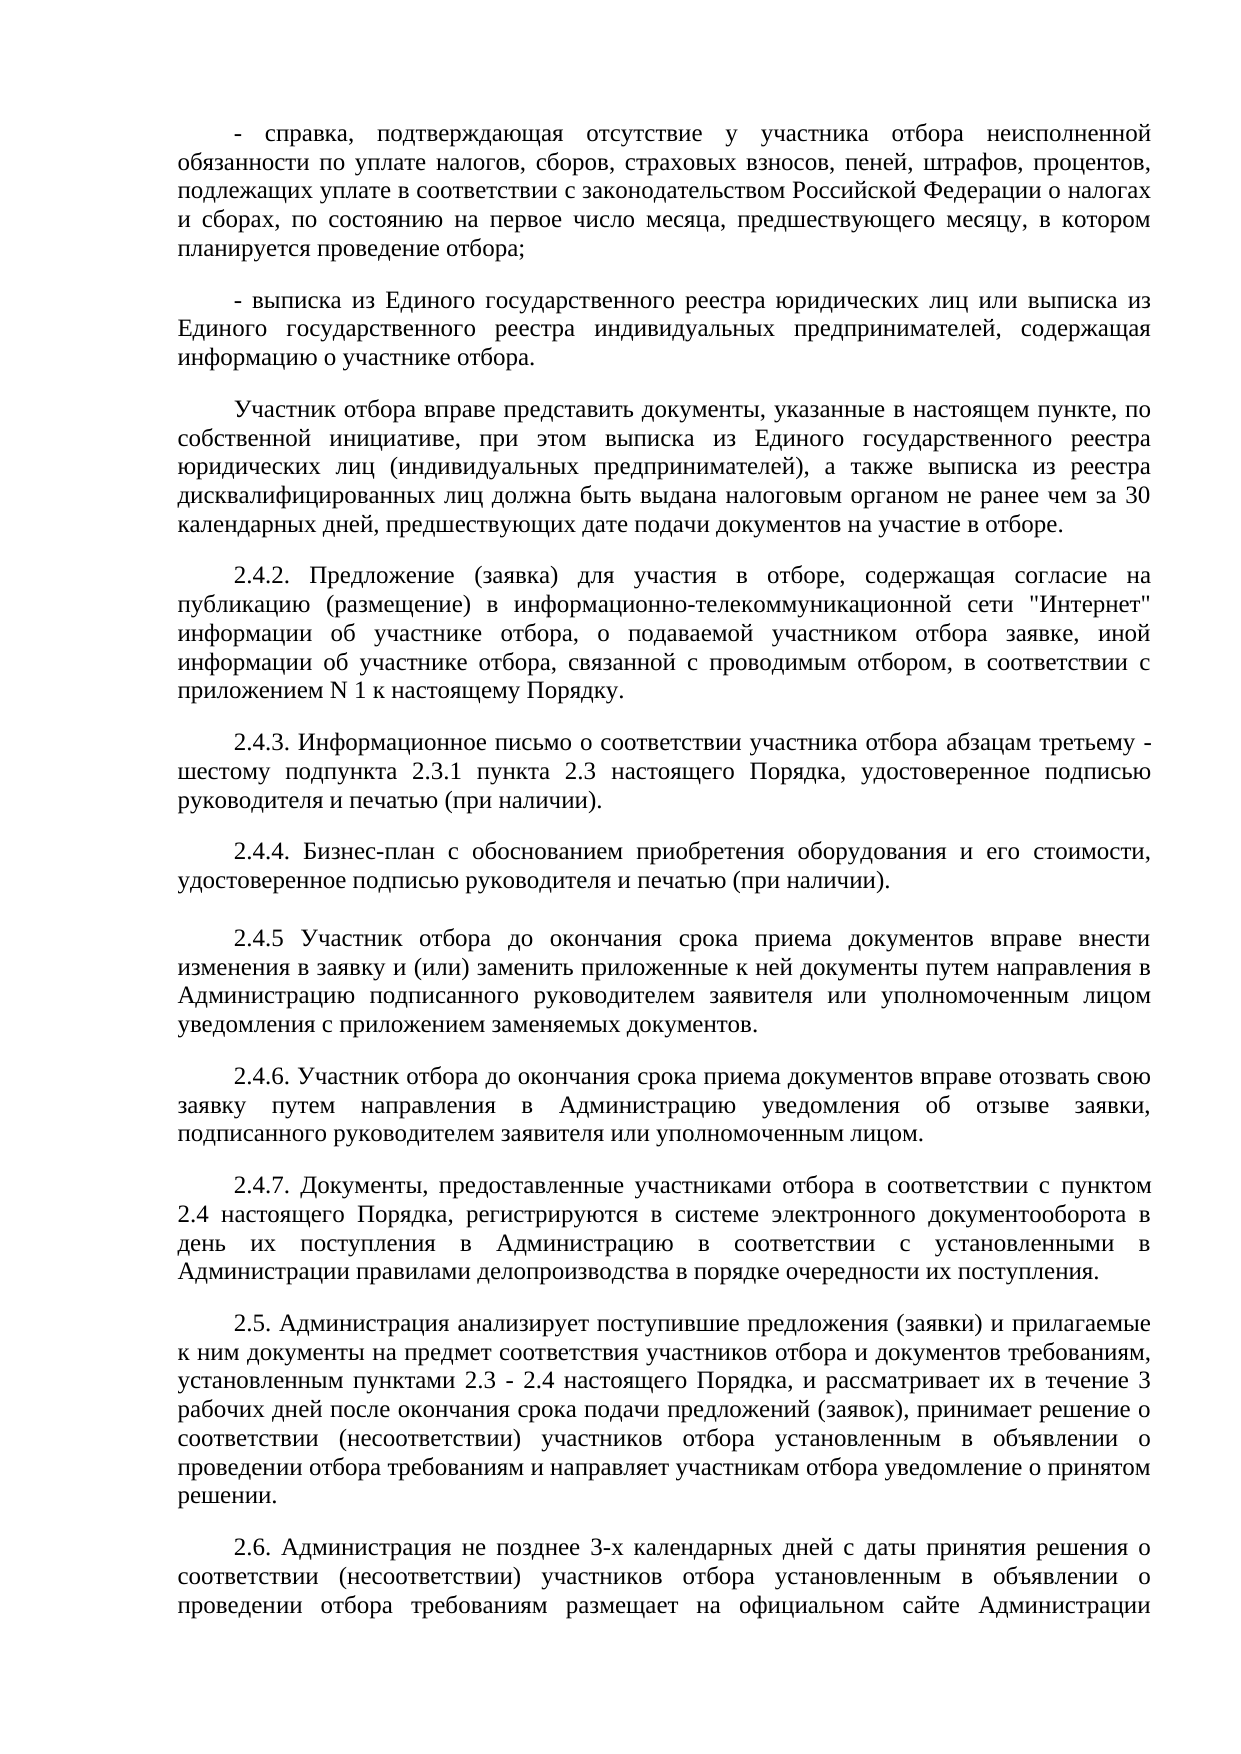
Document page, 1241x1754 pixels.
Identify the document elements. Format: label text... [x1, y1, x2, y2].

text Участник отбора вправе представить документы, указанные в настоящем пункте, по собственной инициативе, при этом выписка из Единого государственного реестра юридических лиц (индивидуальных предпринимателей), а также выписка из реестра дисквалифицированных лиц должна быть выдана налоговым органом не ранее чем за 30 календарных дней, предшествующих дате подачи документов на участие в отборе. [177, 394, 1152, 538]
text 2.4.7. Документы, предоставленные участниками отбора в соответствии с пунктом 2.4 настоящего Порядка, регистрируются в системе электронного документооборота в день их поступления в Администрацию в соответствии с установленными в Администрации правилами делопроизводства в порядке очередности их поступления. [177, 1170, 1152, 1285]
text - выписка из Единого государственного реестра юридических лиц или выписка из Единого государственного реестра индивидуальных предпринимателей, содержащая информацию о участнике отбора. [177, 285, 1152, 371]
text 2.4.2. Предложение (заявка) для участия в отборе, содержащая согласие на публикацию (размещение) в информационно-телекоммуникационной сети "Интернет" информации об участнике отбора, о подаваемой участником отбора заявке, иной информации об участнике отбора, связанной с проводимым отбором, в соответствии с приложением N 1 к настоящему Порядку. [177, 561, 1152, 704]
text 2.5. Администрация анализирует поступившие предложения (заявки) и прилагаемые к ним документы на предмет соответствия участников отбора и документов требованиям, установленным пунктами 2.3 - 2.4 настоящего Порядка, и рассматривает их в течение 3 рабочих дней после окончания срока подачи предложений (заявок), принимает решение о соответствии (несоответствии) участников отбора установленным в объявлении о проведении отбора требованиям и направляет участникам отбора уведомление о принятом решении. [177, 1308, 1152, 1509]
text 2.4.3. Информационное письмо о соответствии участника отбора абзацам третьему - шестому подпункта 2.3.1 пункта 2.3 настоящего Порядка, удостоверенное подписью руководителя и печатью (при наличии). [177, 727, 1152, 813]
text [177, 1532, 1152, 1618]
text 2.4.6. Участник отбора до окончания срока приема документов вправе отозвать свою заявку путем направления в Администрацию уведомления об отзыве заявки, подписанного руководителем заявителя или уполномоченным лицом. [177, 1061, 1152, 1147]
text 2.4.5 Участник отбора до окончания срока приема документов вправе внести изменения в заявку и (или) заменить приложенные к ней документы путем направления в Администрацию подписанного руководителем заявителя или уполномоченным лицом уведомления с приложением заменяемых документов. [177, 923, 1152, 1038]
text - справка, подтверждающая отсутствие у участника отбора неисполненной обязанности по уплате налогов, сборов, страховых взносов, пеней, штрафов, процентов, подлежащих уплате в соответствии с законодательством Российской Федерации о налогах и сборах, по состоянию на первое число месяца, предшествующего месяцу, в котором планируется проведение отбора; [177, 118, 1152, 262]
text 2.4.4. Бизнес-план с обоснованием приобретения оборудования и его стоимости, удостоверенное подписью руководителя и печатью (при наличии). [177, 836, 1152, 894]
